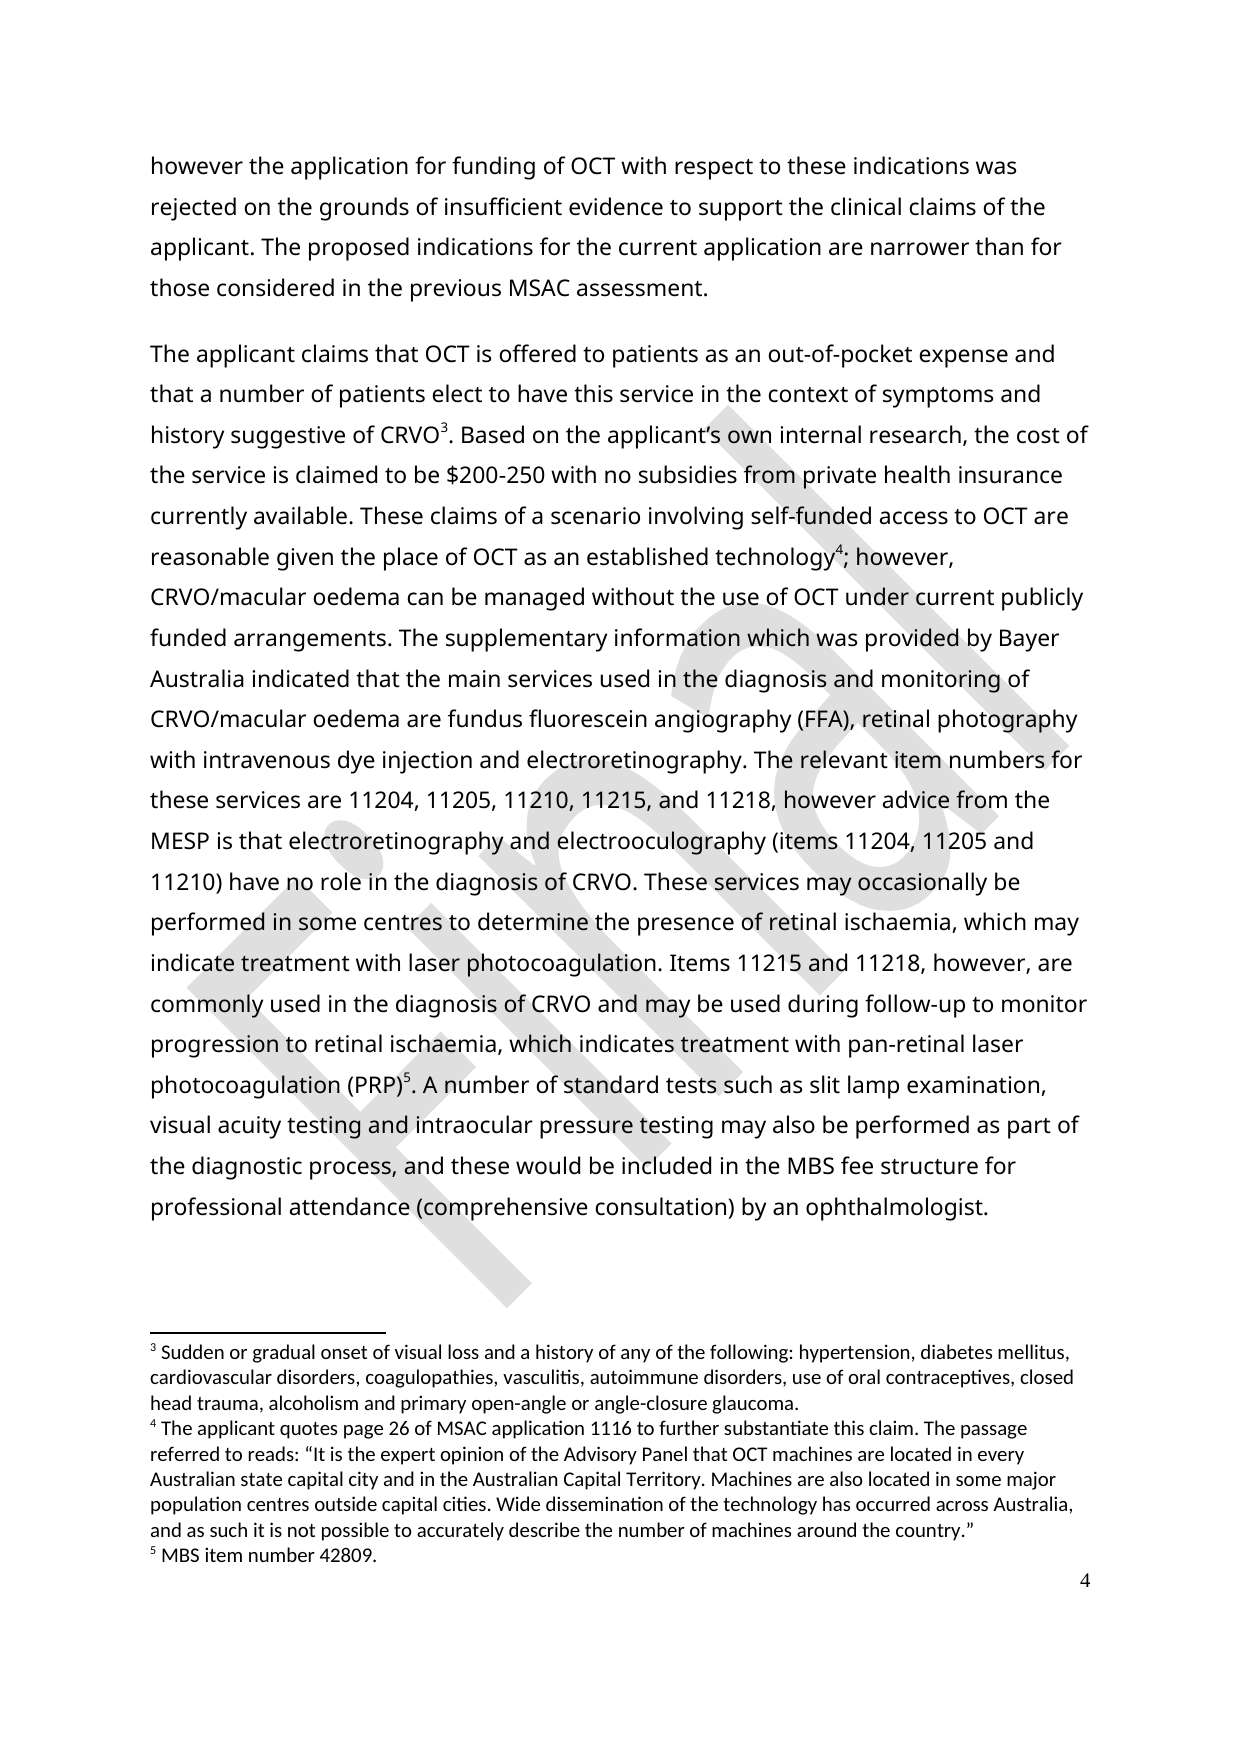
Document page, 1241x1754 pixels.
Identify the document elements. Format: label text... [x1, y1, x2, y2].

text The applicant claims that OCT is offered to patients as an out-of-pocket expense and that a number of patients elect to have this service in the context of symptoms and history suggestive of CRVO. Based on the applicant’s own internal research, the cost of the service is claimed to be $200-250 with no subsidies from private health insurance currently available. These claims of a scenario involving self-funded access to OCT are reasonable given the place of OCT as an established technology; however, CRVO/macular oedema can be managed without the use of OCT under current publicly funded arrangements. The supplementary information which was provided by Bayer Australia indicated that the main services used in the diagnosis and monitoring of CRVO/macular oedema are fundus fluorescein angiography (FFA), retinal photography with intravenous dye injection and electroretinography. The relevant item numbers for these services are 11204, 11205, 11210, 11215, and 11218, however advice from the MESP is that electroretinography and electrooculography (items 11204, 11205 and 11210) have no role in the diagnosis of CRVO. These services may occasionally be performed in some centres to determine the presence of retinal ischaemia, which may indicate treatment with laser photocoagulation. Items 11215 and 11218, however, are commonly used in the diagnosis of CRVO and may be used during follow-up to monitor progression to retinal ischaemia, which indicates treatment with pan-retinal laser photocoagulation (PRP). A number of standard tests such as slit lamp examination, visual acuity testing and intraocular pressure testing may also be performed as part of the diagnostic process, and these would be included in the MBS fee structure for professional attendance (comprehensive consultation) by an ophthalmologist. [150, 337, 1090, 1222]
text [150, 150, 1090, 303]
